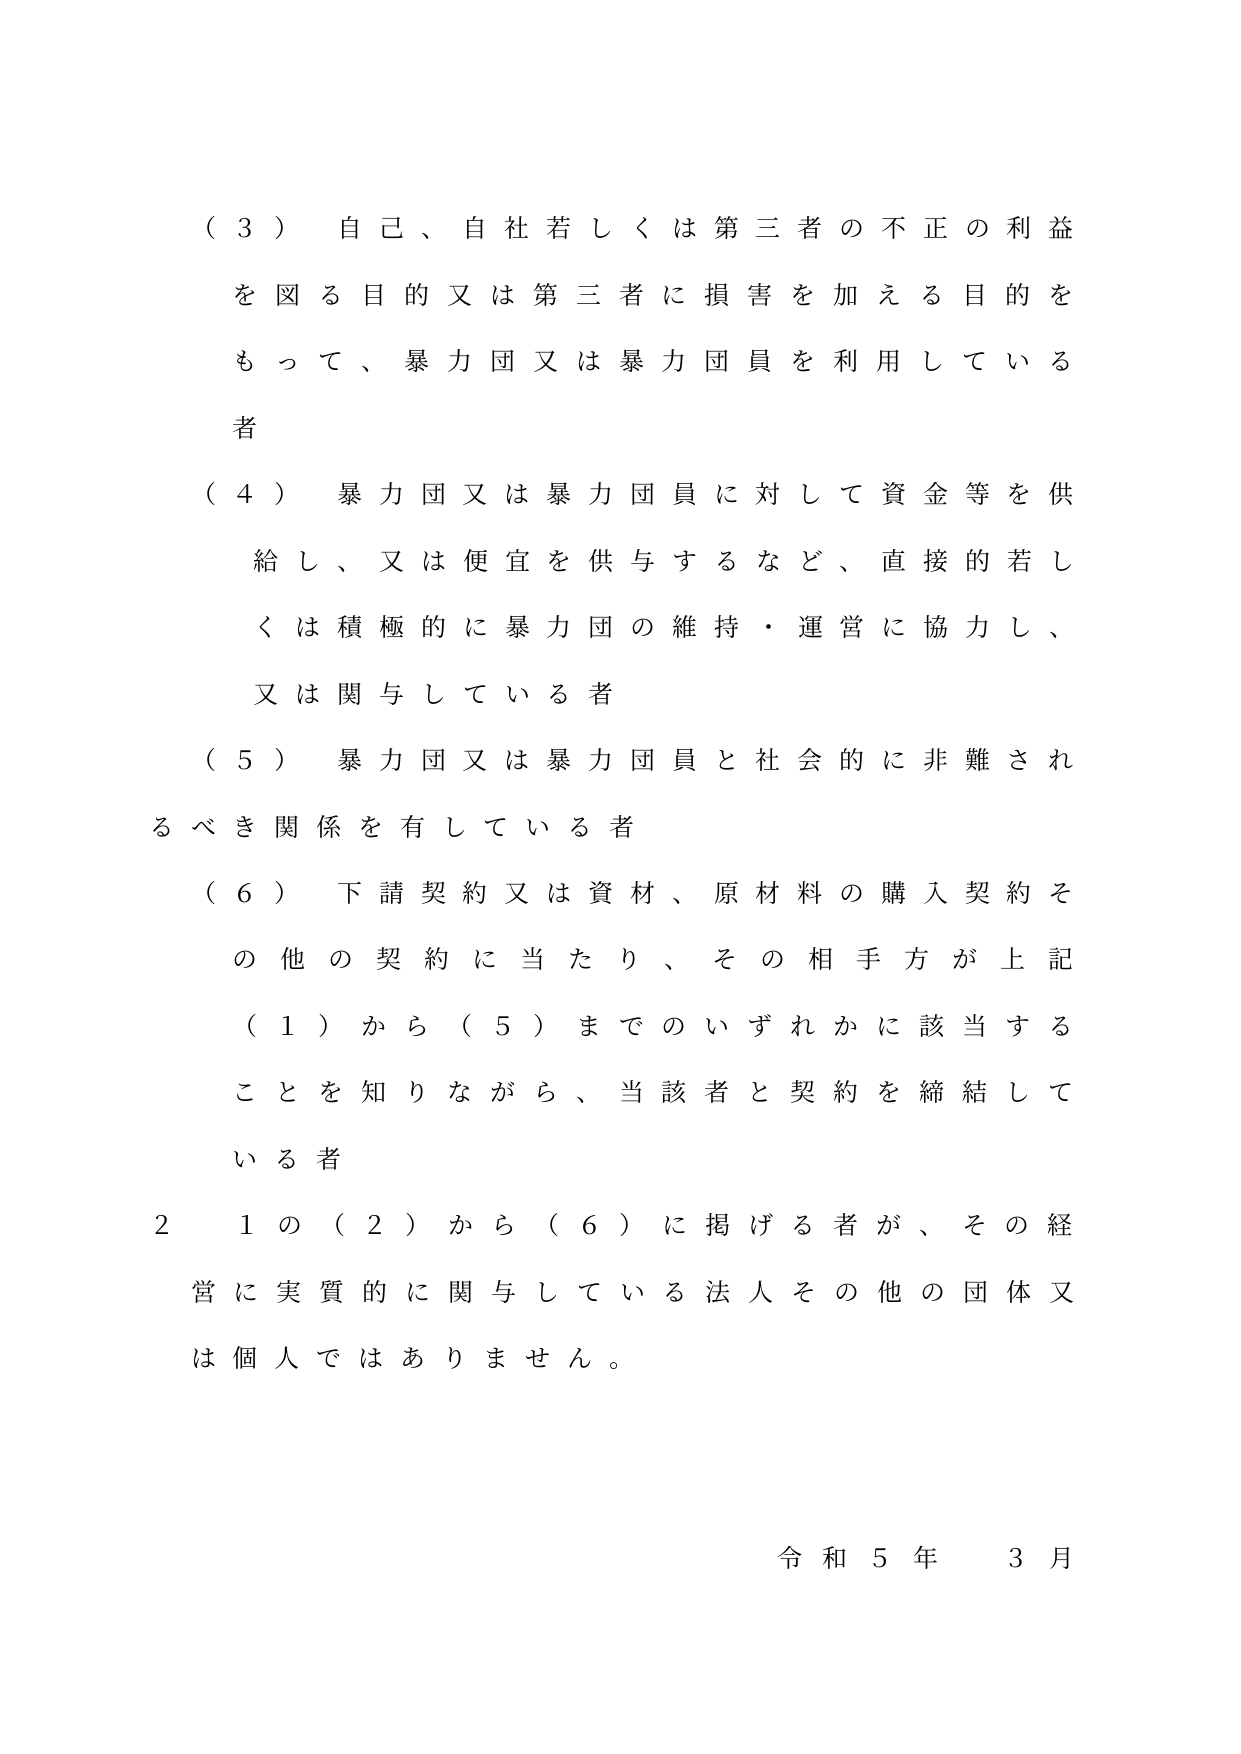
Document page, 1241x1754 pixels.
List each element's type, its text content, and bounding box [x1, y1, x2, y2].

text （４） 暴力団又は暴力団員に対して資金等を供給し、又は便宜を供与するなど、直接的若しくは積極的に暴力団の維持・運営に協力し、又は関与している者 [173, 460, 1091, 726]
text （３） 自己、自社若しくは第三者の不正の利益を図る目的又は第三者に損害を加える目的をもって、暴力団又は暴力団員を利用している者 [173, 194, 1091, 460]
text 令和５年 ３月 日 [149, 1523, 1091, 1589]
text ２ １の（２）から（６）に掲げる者が、その経営に実質的に関与している法人その他の団体又は個人ではありません。 [149, 1191, 1091, 1390]
text （６） 下請契約又は資材、原材料の購入契約その他の契約に当たり、その相手方が上記（１）から（５）までのいずれかに該当することを知りながら、当該者と契約を締結している者 [173, 858, 1091, 1191]
text （５） 暴力団又は暴力団員と社会的に非難されるべき関係を有している者 [149, 726, 1091, 858]
